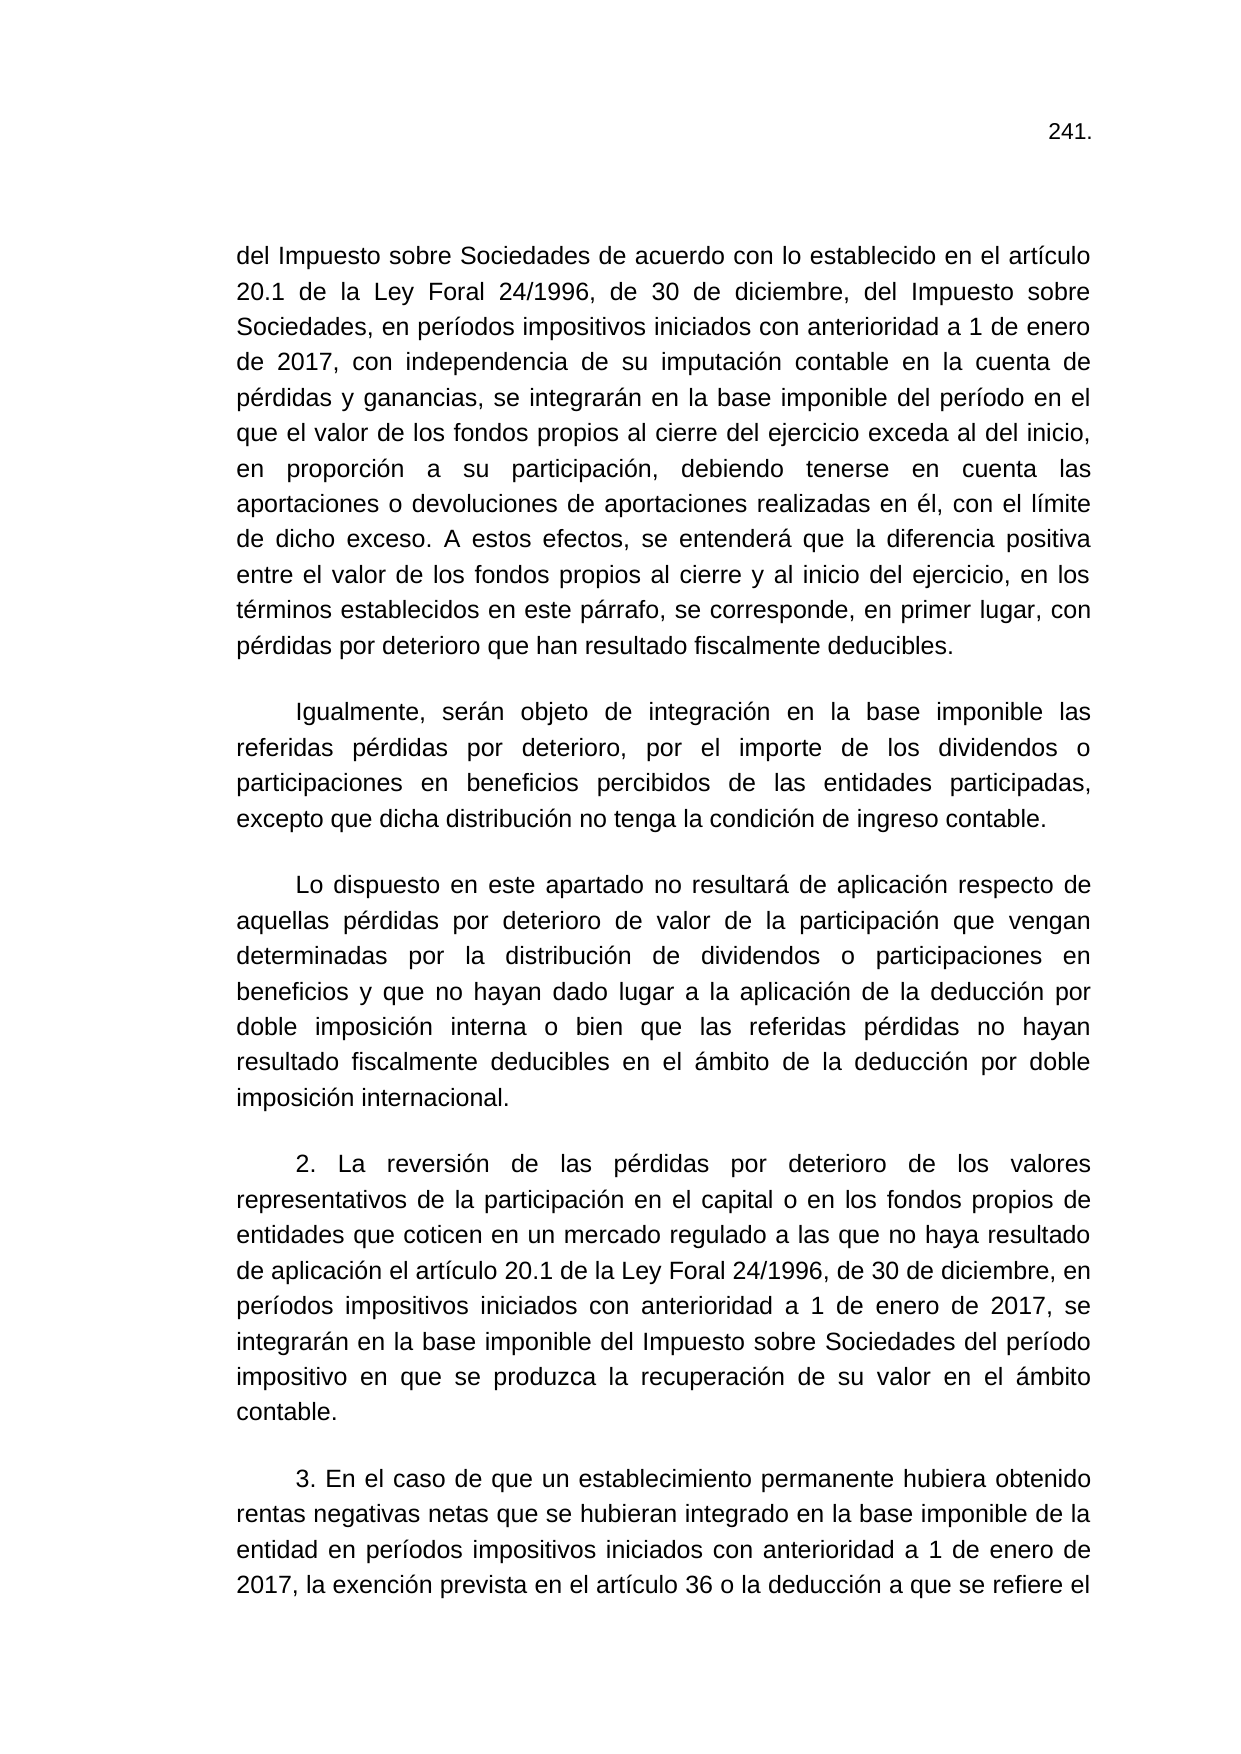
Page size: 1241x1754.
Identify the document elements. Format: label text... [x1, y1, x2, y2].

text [236, 236, 1092, 661]
text Lo dispuesto en este apartado no resultará de aplicación respecto de aquellas pérdidas por deterioro de valor de la participación que vengan determinadas por la distribución de dividendos o participaciones en beneficios y que no hayan dado lugar a la aplicación de la deducción por doble imposición interna o bien que las referidas pérdidas no hayan resultado fiscalmente deducibles en el ámbito de la deducción por doble imposición internacional. [236, 865, 1092, 1113]
text Igualmente, serán objeto de integración en la base imponible las referidas pérdidas por deterioro, por el importe de los dividendos o participaciones en beneficios percibidos de las entidades participadas, excepto que dicha distribución no tenga la condición de ingreso contable. [236, 692, 1092, 834]
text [236, 1459, 1092, 1601]
text 2. La reversión de las pérdidas por deterioro de los valores representativos de la participación en el capital o en los fondos propios de entidades que coticen en un mercado regulado a las que no haya resultado de aplicación el artículo 20.1 de la Ley Foral 24/1996, de 30 de diciembre, en períodos impositivos iniciados con anterioridad a 1 de enero de 2017, se integrarán en la base imponible del Impuesto sobre Sociedades del período impositivo en que se produzca la recuperación de su valor en el ámbito contable. [236, 1144, 1092, 1428]
